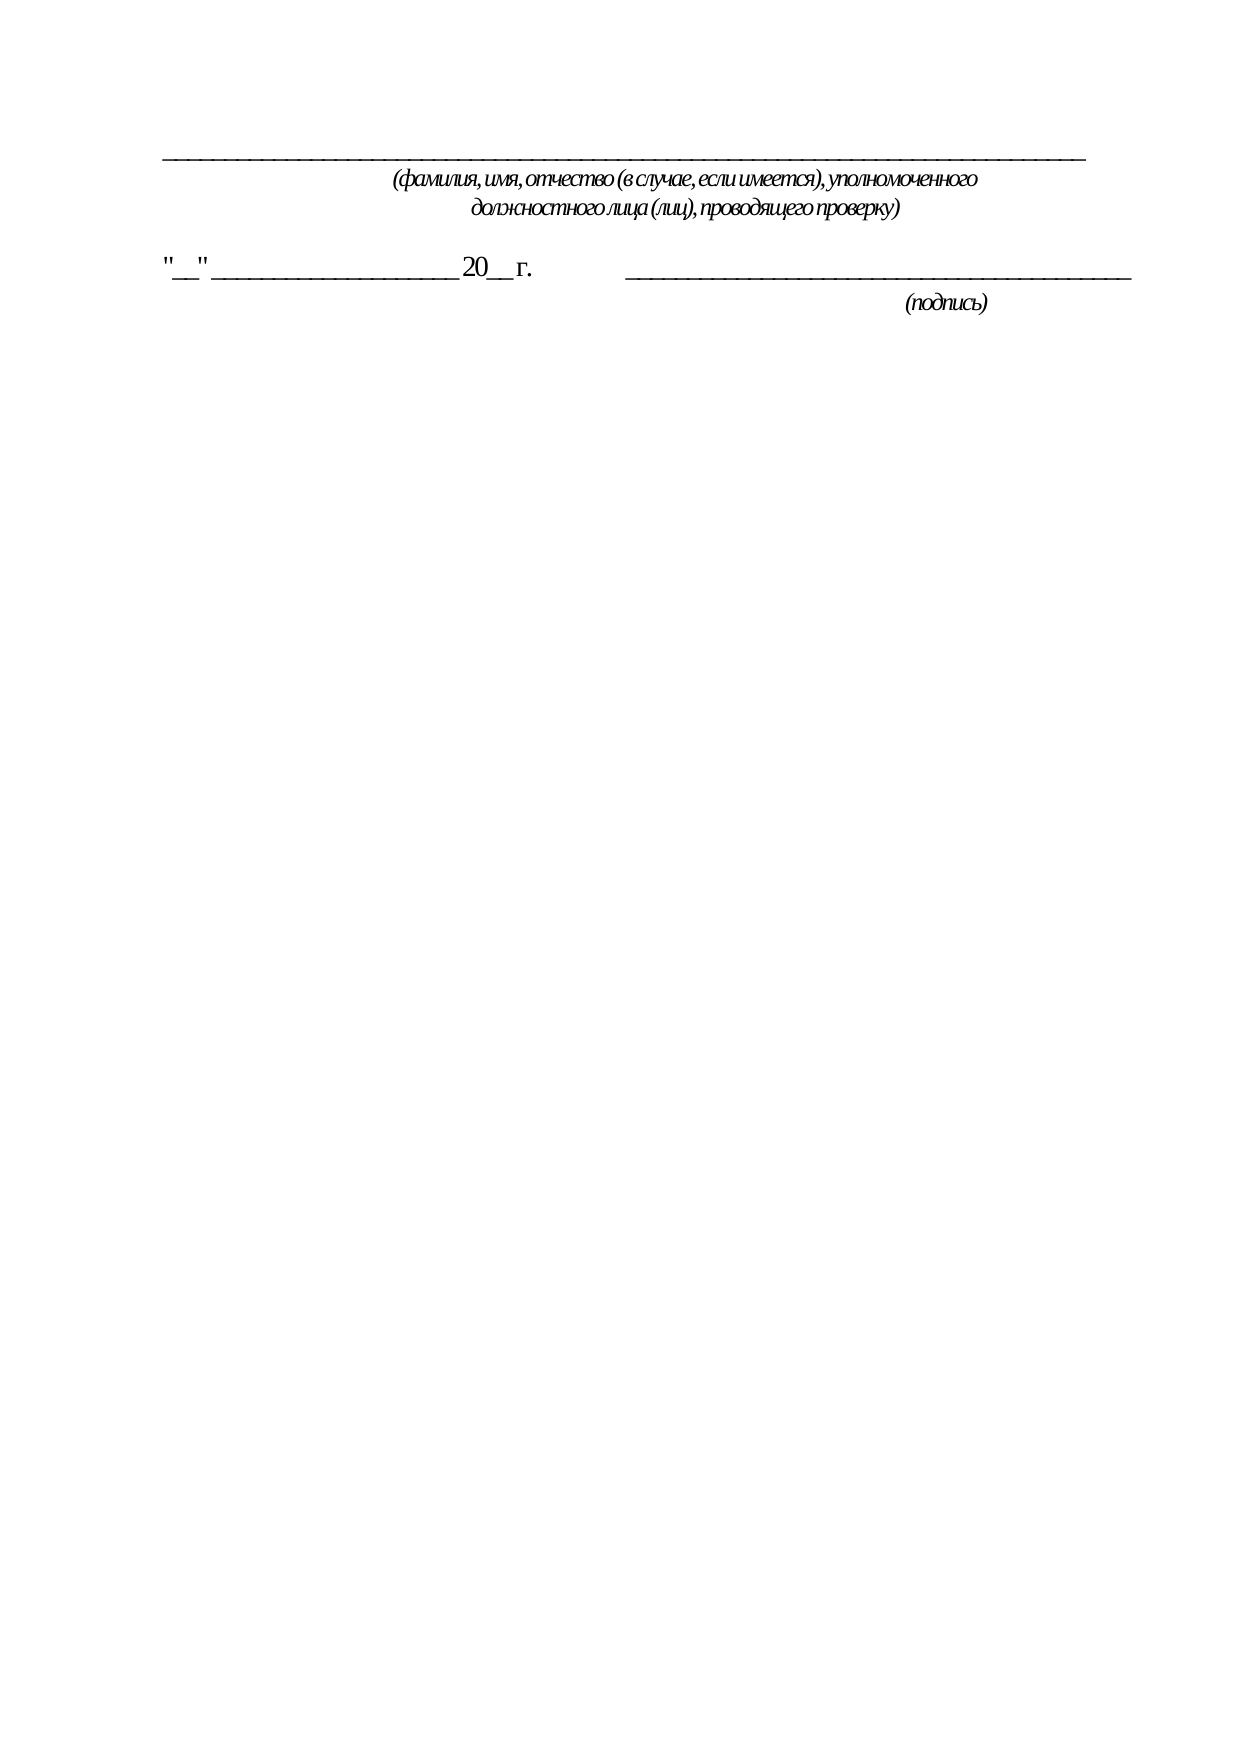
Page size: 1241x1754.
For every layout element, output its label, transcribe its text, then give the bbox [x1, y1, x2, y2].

text "__" ____________________ 20__ г. _________________________________________ [162, 249, 1152, 283]
text должностного лица (лиц), проводящего проверку) [162, 192, 1152, 221]
text (подпись) [162, 283, 1152, 317]
text (фамилия, имя, отчество (в случае, если имеется), уполномоченного [162, 163, 1152, 192]
text ___________________________________________________________________________ [162, 130, 1152, 163]
